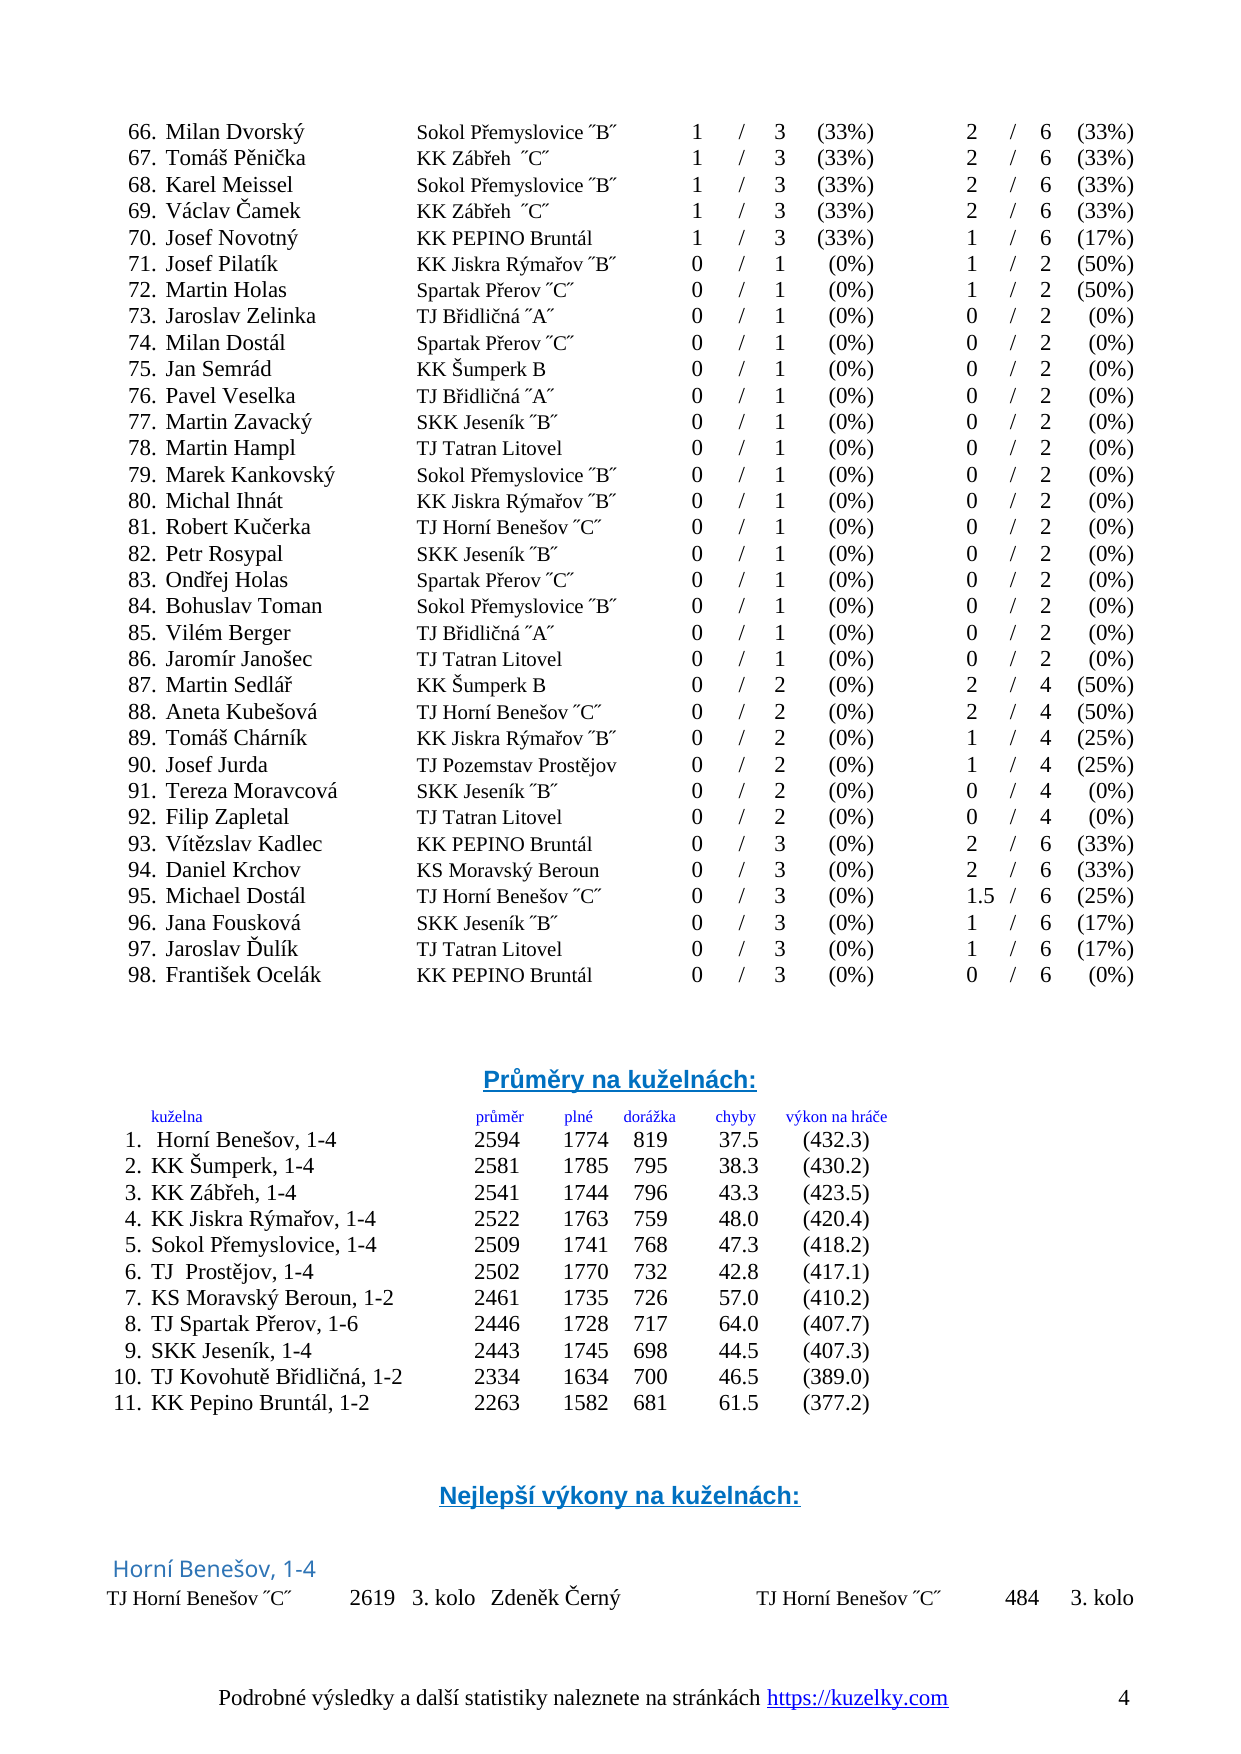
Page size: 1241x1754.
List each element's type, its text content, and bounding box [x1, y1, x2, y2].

text 81. Robert Kučerka TJ Horní Benešov ˝C˝ 0 / 1 (0%) 0 / 2 (0%) [106, 513, 1134, 540]
text 5. Sokol Přemyslovice, 1-4 2509 1741 768 47.3 (418.2) [106, 1231, 1134, 1258]
text 87. Martin Sedlář KK Šumperk B 0 / 2 (0%) 2 / 4 (50%) [106, 672, 1134, 698]
text 88. Aneta Kubešová TJ Horní Benešov ˝C˝ 0 / 2 (0%) 2 / 4 (50%) [106, 698, 1134, 724]
text 4. KK Jiskra Rýmařov, 1-4 2522 1763 759 48.0 (420.4) [106, 1205, 1134, 1231]
text 67. Tomáš Pěnička KK Zábřeh ˝C˝ 1 / 3 (33%) 2 / 6 (33%) [106, 144, 1134, 171]
text 92. Filip Zapletal TJ Tatran Litovel 0 / 2 (0%) 0 / 4 (0%) [106, 803, 1134, 830]
text 71. Josef Pilatík KK Jiskra Rýmařov ˝B˝ 0 / 1 (0%) 1 / 2 (50%) [106, 250, 1134, 276]
text 72. Martin Holas Spartak Přerov ˝C˝ 0 / 1 (0%) 1 / 2 (50%) [106, 276, 1134, 303]
text 78. Martin Hampl TJ Tatran Litovel 0 / 1 (0%) 0 / 2 (0%) [106, 434, 1134, 461]
text 3. KK Zábřeh, 1-4 2541 1744 796 43.3 (423.5) [106, 1179, 1134, 1205]
text 86. Jaromír Janošec TJ Tatran Litovel 0 / 1 (0%) 0 / 2 (0%) [106, 645, 1134, 672]
text 2. KK Šumperk, 1-4 2581 1785 795 38.3 (430.2) [106, 1152, 1134, 1179]
text 8. TJ Spartak Přerov, 1-6 2446 1728 717 64.0 (407.7) [106, 1310, 1134, 1337]
text 10. TJ Kovohutě Břidličná, 1-2 2334 1634 700 46.5 (389.0) [106, 1363, 1134, 1389]
text 97. Jaroslav Ďulík TJ Tatran Litovel 0 / 3 (0%) 1 / 6 (17%) [106, 935, 1134, 961]
text 9. SKK Jeseník, 1-4 2443 1745 698 44.5 (407.3) [106, 1337, 1134, 1363]
text 96. Jana Fousková SKK Jeseník ˝B˝ 0 / 3 (0%) 1 / 6 (17%) [106, 909, 1134, 935]
text TJ Horní Benešov ˝C˝ 2619 3. kolo Zdeněk Černý TJ Horní Benešov ˝C˝ 484 3. kolo [106, 1584, 1134, 1610]
text 98. František Ocelák KK PEPINO Bruntál 0 / 3 (0%) 0 / 6 (0%) [106, 961, 1134, 988]
text 77. Martin Zavacký SKK Jeseník ˝B˝ 0 / 1 (0%) 0 / 2 (0%) [106, 408, 1134, 434]
text Nejlepší výkony na kuželnách: [94, 1481, 1145, 1510]
text 70. Josef Novotný KK PEPINO Bruntál 1 / 3 (33%) 1 / 6 (17%) [106, 223, 1134, 250]
text 1. Horní Benešov, 1-4 2594 1774 819 37.5 (432.3) [106, 1126, 1134, 1152]
text 7. KS Moravský Beroun, 1-2 2461 1735 726 57.0 (410.2) [106, 1284, 1134, 1310]
text 89. Tomáš Chárník KK Jiskra Rýmařov ˝B˝ 0 / 2 (0%) 1 / 4 (25%) [106, 724, 1134, 751]
text Průměry na kuželnách: [94, 1066, 1145, 1094]
text 76. Pavel Veselka TJ Břidličná ˝A˝ 0 / 1 (0%) 0 / 2 (0%) [106, 382, 1134, 408]
subtitle Horní Benešov, 1-4 [106, 1553, 1134, 1584]
text 73. Jaroslav Zelinka TJ Břidličná ˝A˝ 0 / 1 (0%) 0 / 2 (0%) [106, 303, 1134, 329]
text 85. Vilém Berger TJ Břidličná ˝A˝ 0 / 1 (0%) 0 / 2 (0%) [106, 619, 1134, 645]
text 83. Ondřej Holas Spartak Přerov ˝C˝ 0 / 1 (0%) 0 / 2 (0%) [106, 566, 1134, 592]
text 6. TJ Prostějov, 1-4 2502 1770 732 42.8 (417.1) [106, 1258, 1134, 1284]
text 82. Petr Rosypal SKK Jeseník ˝B˝ 0 / 1 (0%) 0 / 2 (0%) [106, 540, 1134, 566]
text 90. Josef Jurda TJ Pozemstav Prostějov 0 / 2 (0%) 1 / 4 (25%) [106, 751, 1134, 777]
text 80. Michal Ihnát KK Jiskra Rýmařov ˝B˝ 0 / 1 (0%) 0 / 2 (0%) [106, 487, 1134, 513]
text 68. Karel Meissel Sokol Přemyslovice ˝B˝ 1 / 3 (33%) 2 / 6 (33%) [106, 171, 1134, 197]
text 69. Václav Čamek KK Zábřeh ˝C˝ 1 / 3 (33%) 2 / 6 (33%) [106, 197, 1134, 223]
text 91. Tereza Moravcová SKK Jeseník ˝B˝ 0 / 2 (0%) 0 / 4 (0%) [106, 777, 1134, 803]
text 95. Michael Dostál TJ Horní Benešov ˝C˝ 0 / 3 (0%) 1.5 / 6 (25%) [106, 882, 1134, 909]
text 74. Milan Dostál Spartak Přerov ˝C˝ 0 / 1 (0%) 0 / 2 (0%) [106, 329, 1134, 355]
text kuželna průměr plné dorážka chyby výkon na hráče [106, 1107, 1134, 1126]
text 66. Milan Dvorský Sokol Přemyslovice ˝B˝ 1 / 3 (33%) 2 / 6 (33%) [106, 118, 1134, 144]
text 93. Vítězslav Kadlec KK PEPINO Bruntál 0 / 3 (0%) 2 / 6 (33%) [106, 830, 1134, 856]
text 94. Daniel Krchov KS Moravský Beroun 0 / 3 (0%) 2 / 6 (33%) [106, 856, 1134, 882]
text 11. KK Pepino Bruntál, 1-2 2263 1582 681 61.5 (377.2) [106, 1389, 1134, 1416]
text 75. Jan Semrád KK Šumperk B 0 / 1 (0%) 0 / 2 (0%) [106, 355, 1134, 382]
text 84. Bohuslav Toman Sokol Přemyslovice ˝B˝ 0 / 1 (0%) 0 / 2 (0%) [106, 592, 1134, 619]
text 79. Marek Kankovský Sokol Přemyslovice ˝B˝ 0 / 1 (0%) 0 / 2 (0%) [106, 461, 1134, 487]
